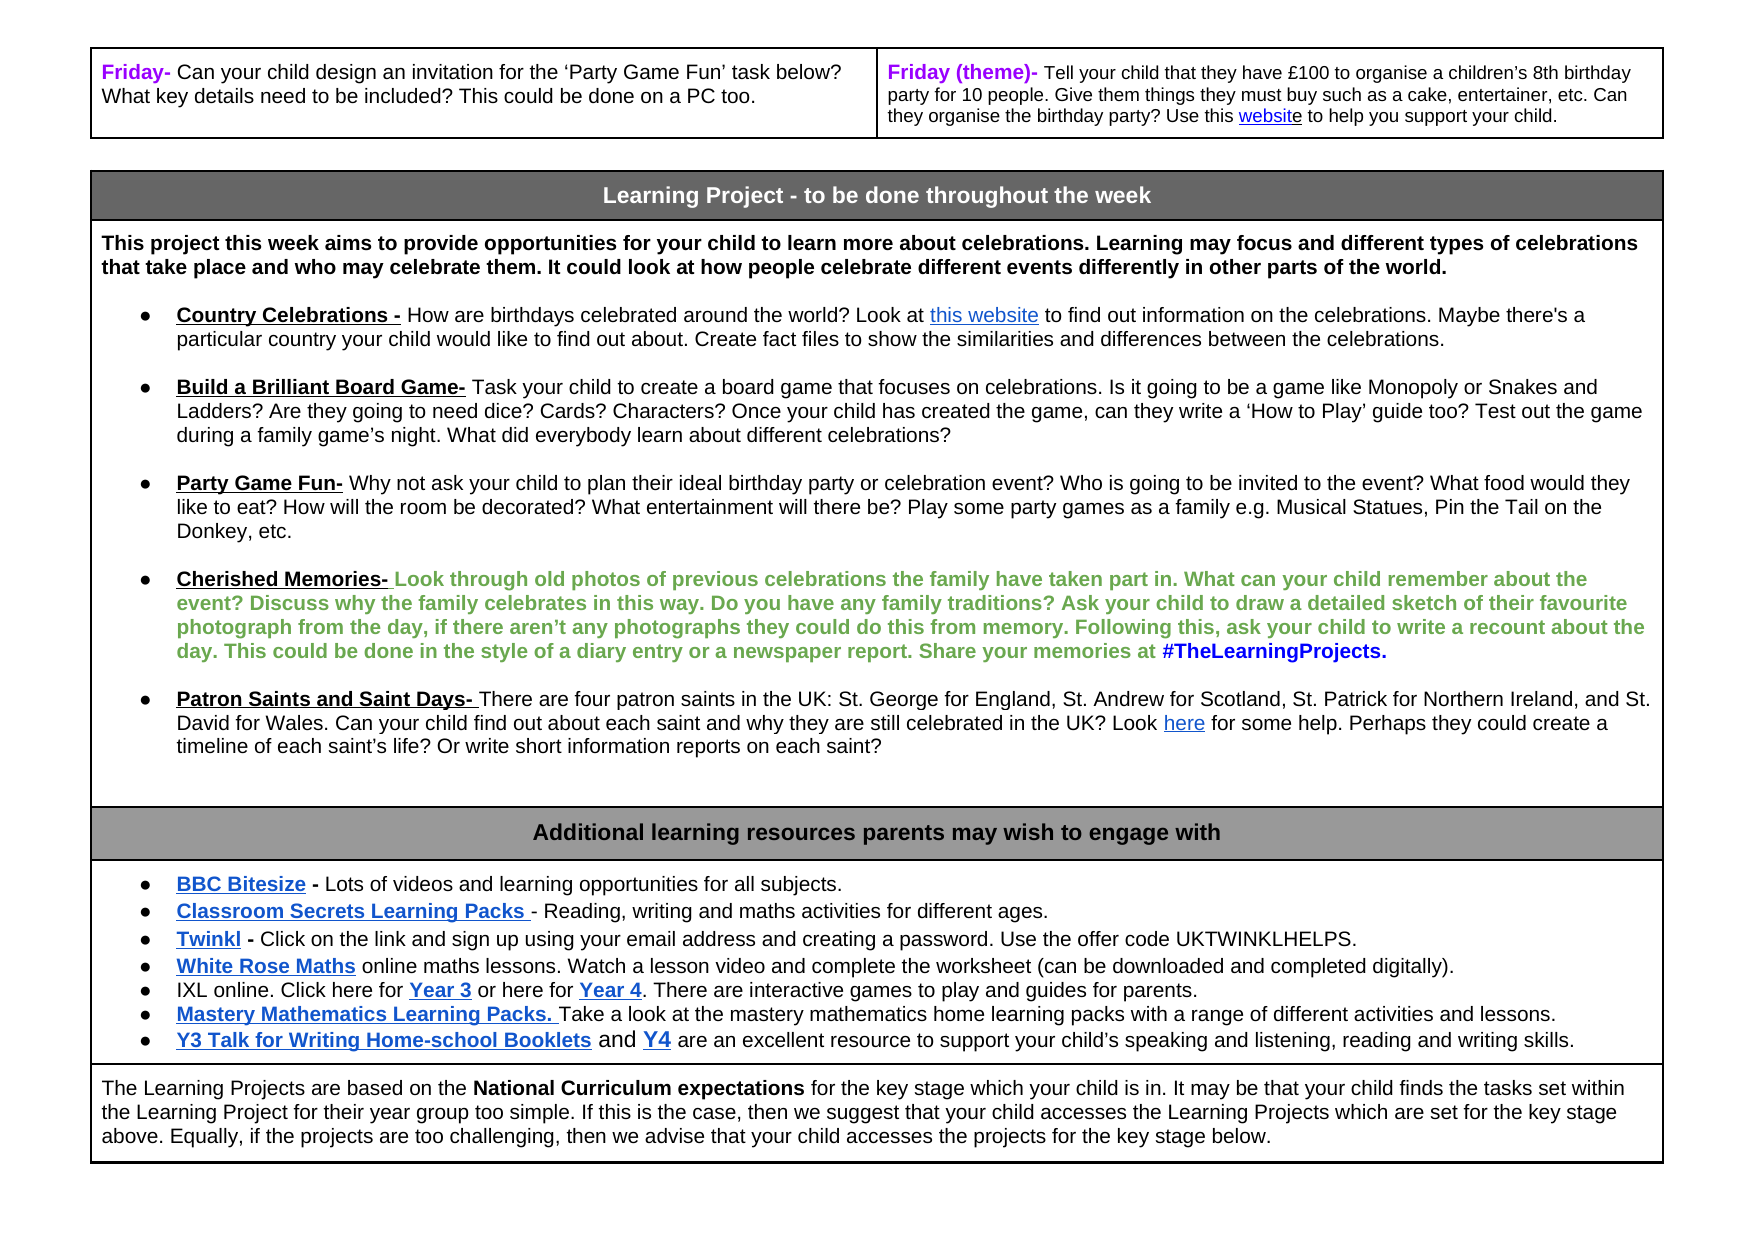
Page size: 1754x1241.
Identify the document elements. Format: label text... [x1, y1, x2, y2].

table_cell Additional learning resources parents may wish to engage with [92, 808, 1662, 859]
table_cell BBC Bitesize - Lots of videos and learning opportunities for all subjects. Classroom Secrets Learning Packs - Reading, writing and maths activities for different ages. Twinkl - Click on the link and sign up using your email address and creating a password. Use the offer code UKTWINKLHELPS. White Rose Maths online maths lessons. Watch a lesson video and complete the worksheet (can be downloaded and completed digitally). IXL online. Click here for Year 3 or here for Year 4. There are interactive games to play and guides for parents. Mastery Mathematics Learning Packs. Take a look at the mastery mathematics home learning packs with a range of different activities and lessons. Y3 Talk for Writing Home-school Booklets and Y4 are an excellent resource to support your child’s speaking and listening, reading and writing skills. [92, 861, 1662, 1063]
table_cell This project this week aims to provide opportunities for your child to learn more about celebrations. Learning may focus and different types of celebrations that take place and who may celebrate them. It could look at how people celebrate different events differently in other parts of the world. Country Celebrations - How are birthdays celebrated around the world? Look at this website to find out information on the celebrations. Maybe there's a particular country your child would like to find out about. Create fact files to show the similarities and differences between the celebrations. Build a Brilliant Board Game- Task your child to create a board game that focuses on celebrations. Is it going to be a game like Monopoly or Snakes and Ladders? Are they going to need dice? Cards? Characters? Once your child has created the game, can they write a ‘How to Play’ guide too? Test out the game during a family game’s night. What did everybody learn about different celebrations? Party Game Fun- Why not ask your child to plan their ideal birthday party or celebration event? Who is going to be invited to the event? What food would they like to eat? How will the room be decorated? What entertainment will there be? Play some party games as a family e.g. Musical Statues, Pin the Tail on the Donkey, etc. Cherished Memories- Look through old photos of previous celebrations the family have taken part in. What can your child remember about the event? Discuss why the family celebrates in this way. Do you have any family traditions? Ask your child to draw a detailed sketch of their favourite photograph from the day, if there aren’t any photographs they could do this from memory. Following this, ask your child to write a recount about the day. This could be done in the style of a diary entry or a newspaper report. Share your memories at #TheLearningProjects. Patron Saints and Saint Days- There are four patron saints in the UK: St. George for England, St. Andrew for Scotland, St. Patrick for Northern Ireland, and St. David for Wales. Can your child find out about each saint and why they are still celebrated in the UK? Look here for some help. Perhaps they could create a timeline of each saint’s life? Or write short information reports on each saint? [92, 221, 1662, 806]
table_cell The Learning Projects are based on the National Curriculum expectations for the key stage which your child is in. It may be that your child finds the tasks set within the Learning Project for their year group too simple. If this is the case, then we suggest that your child accesses the Learning Projects which are set for the key stage above. Equally, if the projects are too challenging, then we advise that your child accesses the projects for the key stage below. [92, 1065, 1662, 1161]
table_cell Friday- Can your child design an invitation for the ‘Party Game Fun’ task below? What key details need to be included? This could be done on a PC too. [92, 49, 876, 137]
table_header Learning Project - to be done throughout the week [92, 172, 1662, 219]
table_cell Friday (theme)- Tell your child that they have £100 to organise a children’s 8th birthday party for 10 people. Give them things they must buy such as a cake, entertainer, etc. Can they organise the birthday party? Use this website to help you support your child. [878, 49, 1662, 137]
